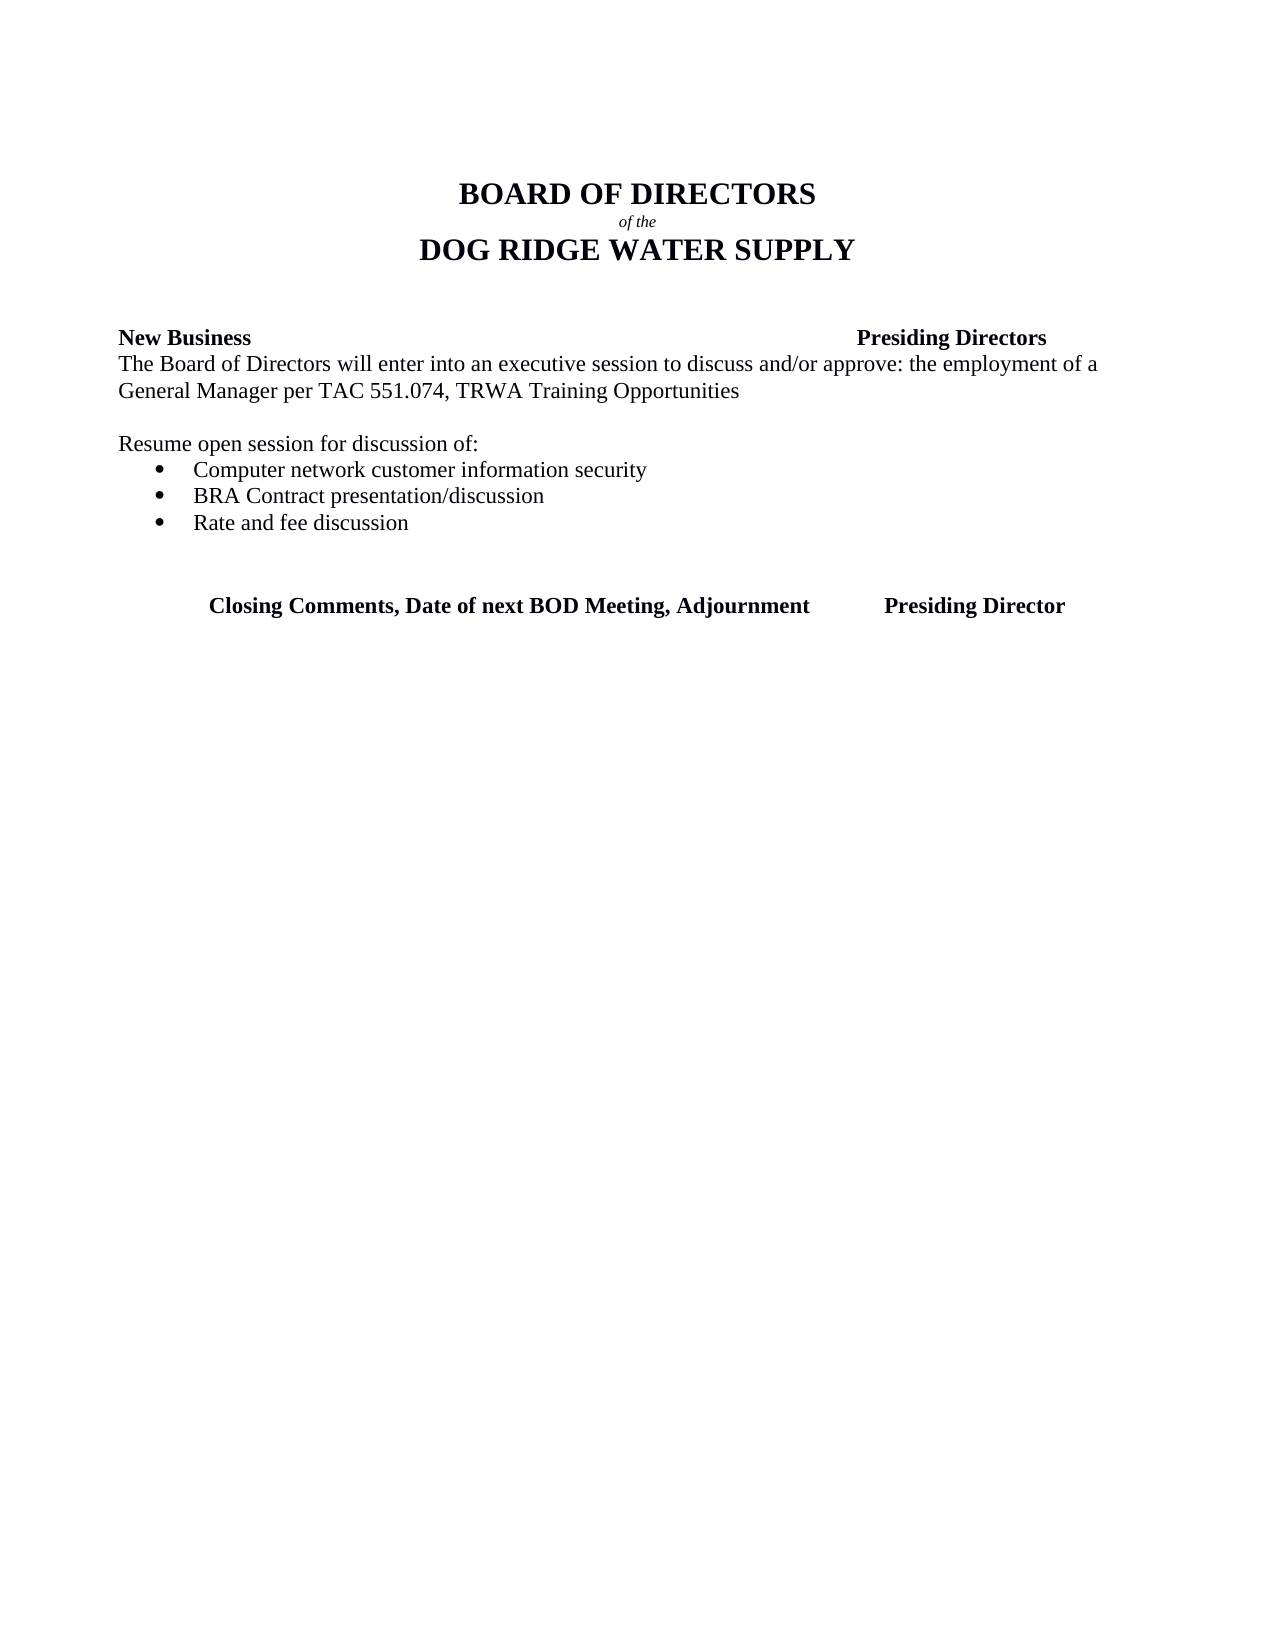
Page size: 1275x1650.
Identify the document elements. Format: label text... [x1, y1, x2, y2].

text Resume open session for discussion of: [118, 429, 1157, 456]
text New Business Presiding Directors [118, 324, 1157, 351]
text Closing Comments, Date of next BOD Meeting, Adjournment Presiding Director [118, 592, 1157, 619]
text of the [118, 212, 1157, 231]
list Rate and fee discussion [156, 509, 1157, 535]
text The Board of Directors will enter into an executive session to discuss and/or approve: the employment of a General Manager per TAC 551.074, TRWA Training Opportunities [118, 351, 1157, 403]
text DOG RIDGE WATER SUPPLY [118, 231, 1157, 267]
text BOARD OF DIRECTORS [118, 176, 1157, 212]
list Computer network customer information security [156, 456, 1157, 482]
list BRA Contract presentation/discussion [156, 482, 1157, 509]
